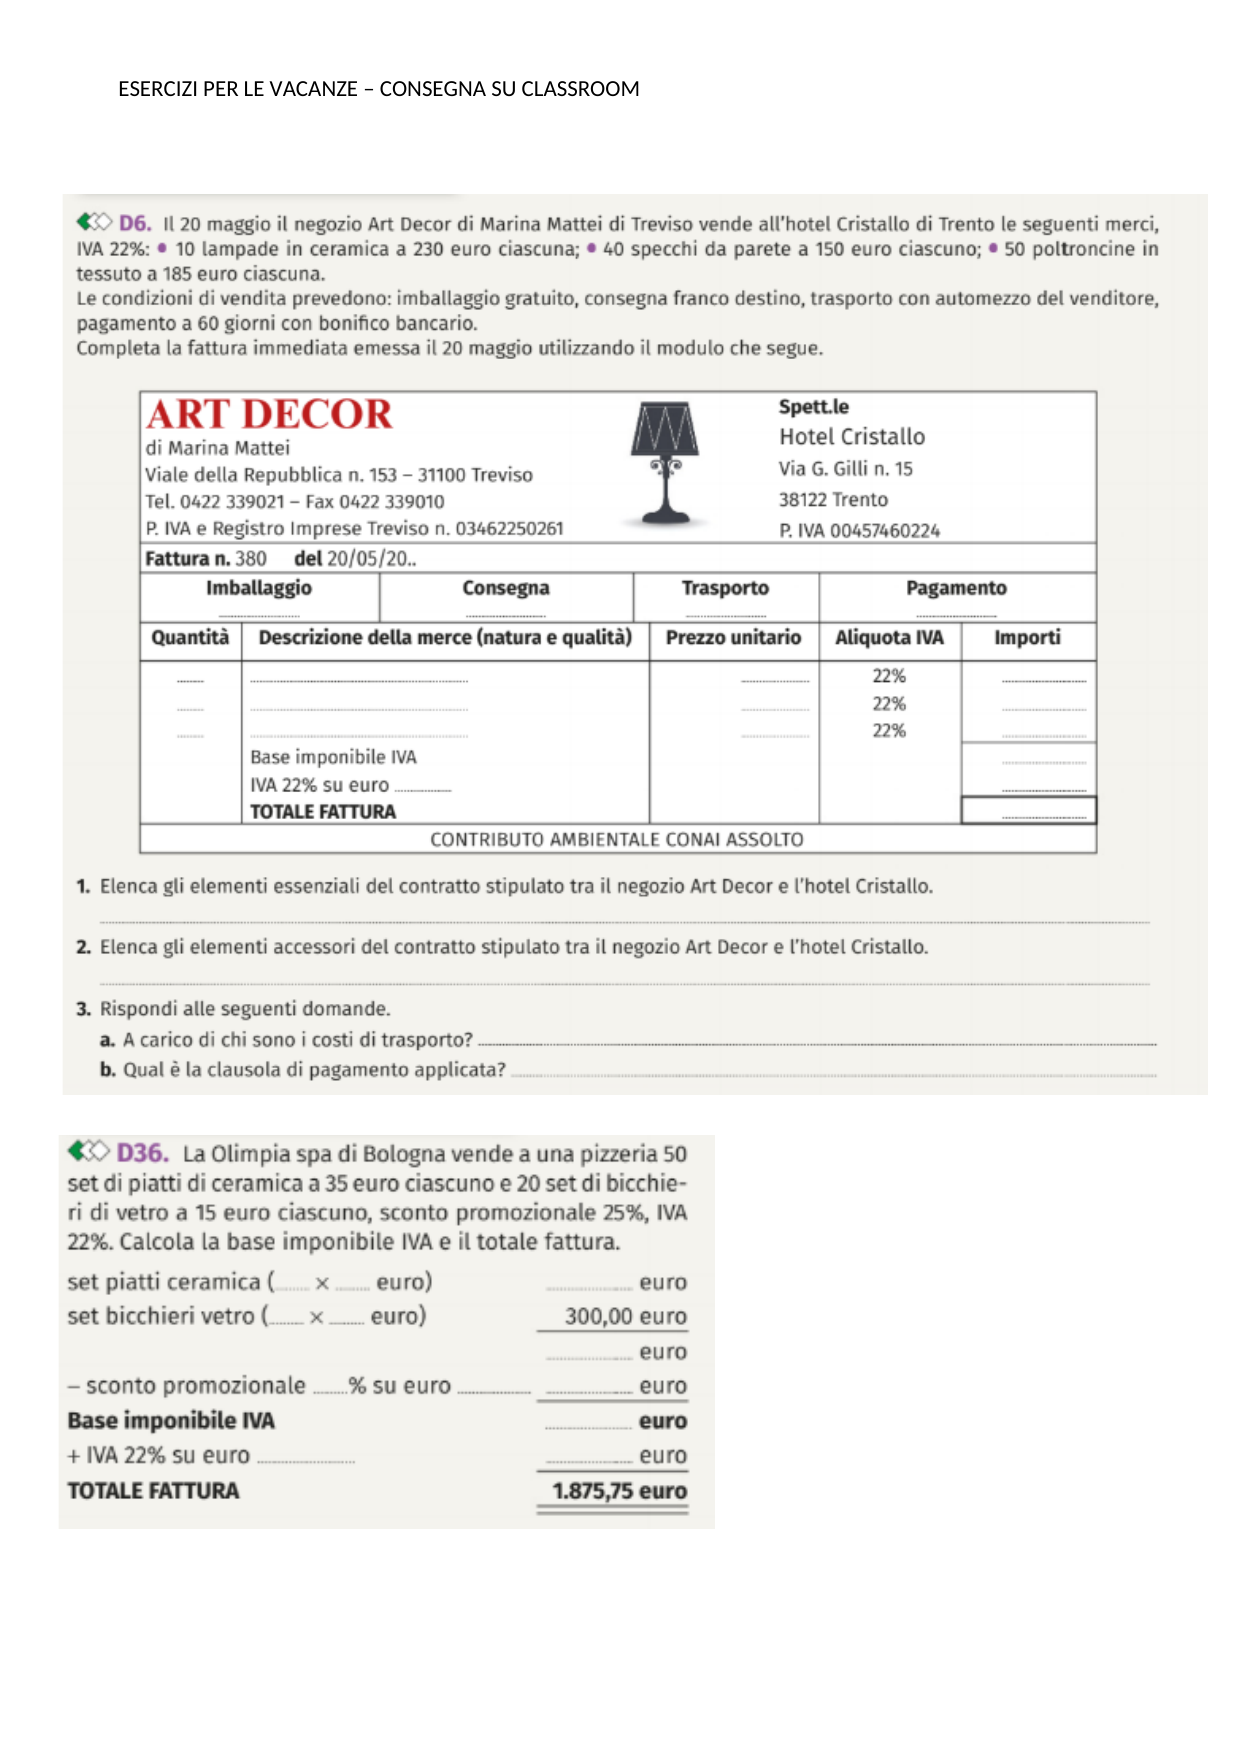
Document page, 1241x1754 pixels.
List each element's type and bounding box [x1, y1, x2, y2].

picture [58, 1135, 715, 1529]
picture [62, 194, 1208, 1095]
